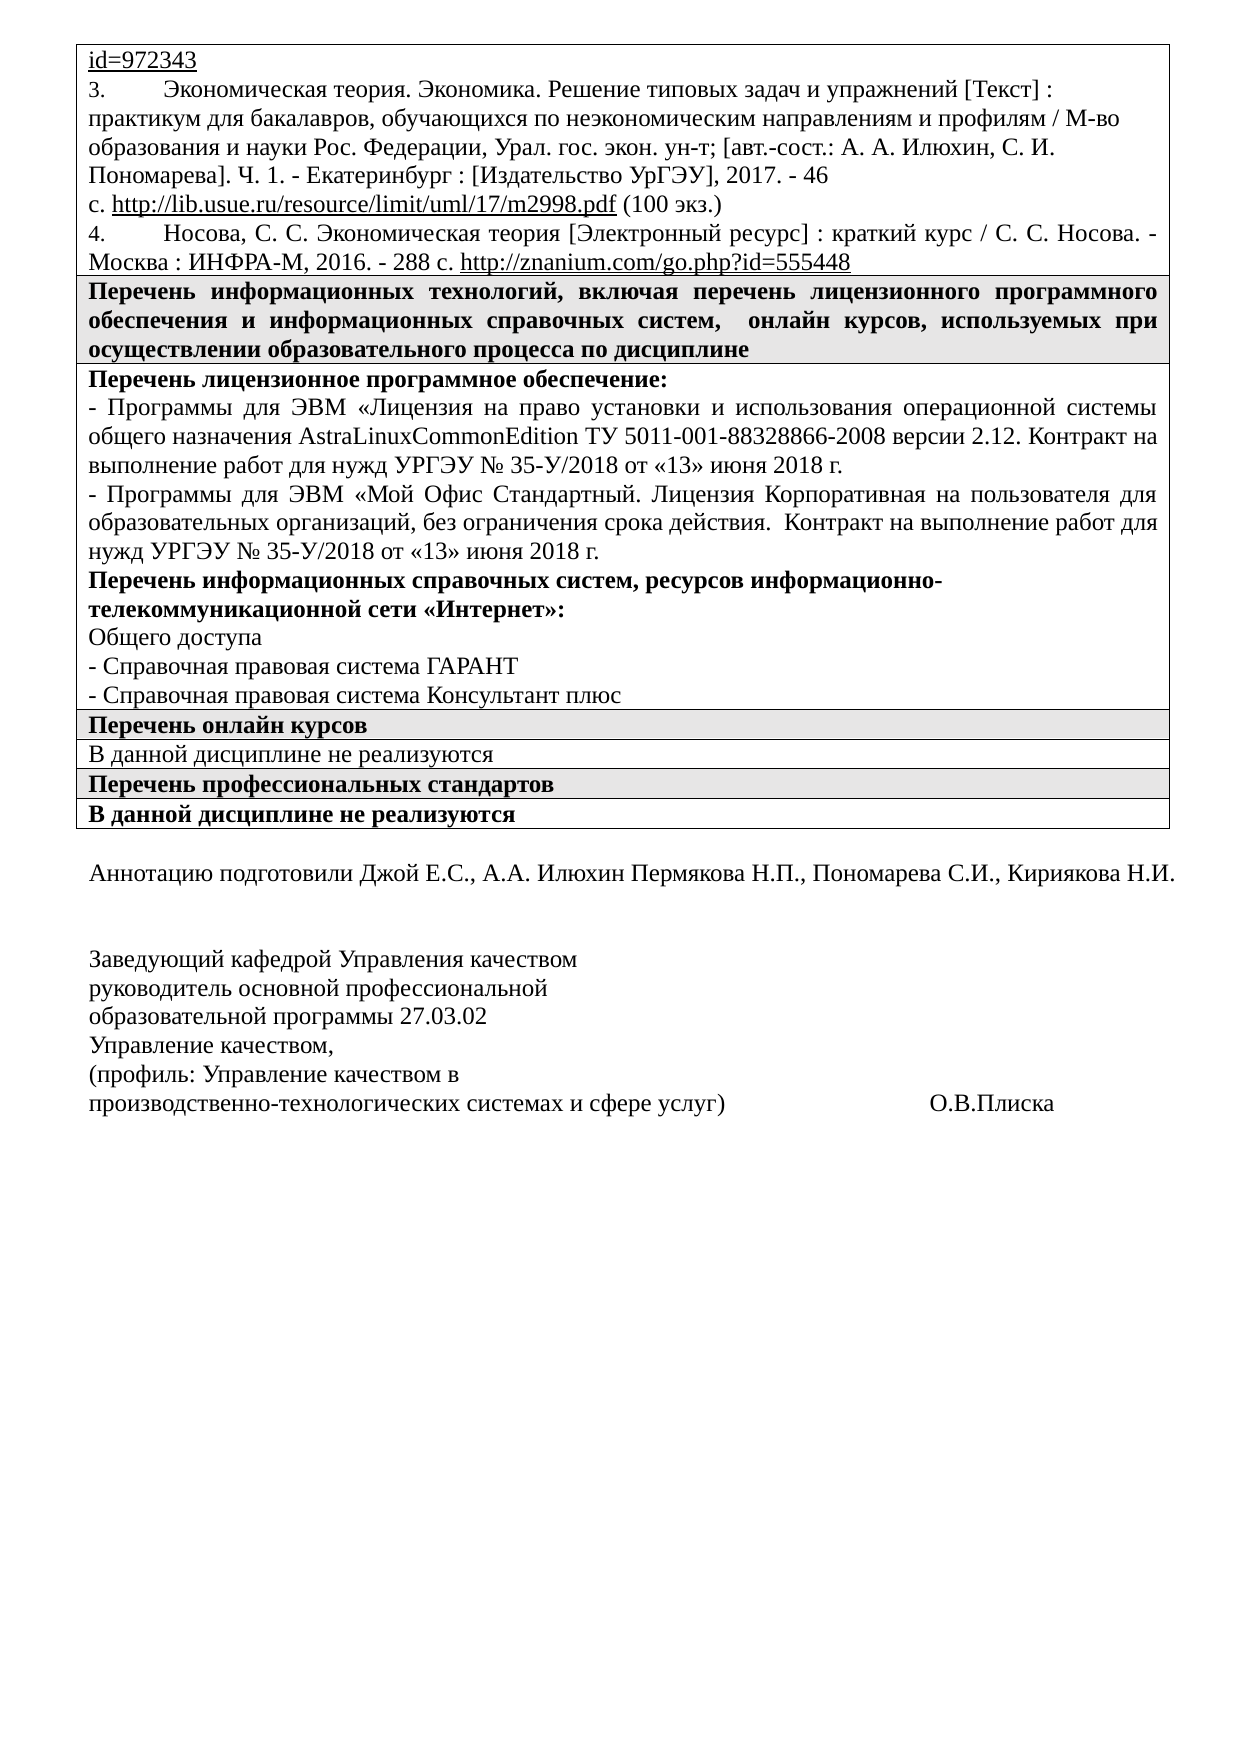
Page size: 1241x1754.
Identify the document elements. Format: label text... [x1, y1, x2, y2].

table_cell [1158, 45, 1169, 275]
text Заведующий кафедрой Управления качеством [88, 944, 1181, 973]
text производственно-технологических системах и сфере услуг) О.В.Плиска [88, 1088, 1181, 1116]
table_cell В данной дисциплине не реализуются [77, 799, 1169, 828]
table_cell Перечень лицензионное программное обеспечение: - Программы для ЭВМ «Лицензия на право установки и использования операционной системы общего назначения AstraLinuxCommonEdition ТУ 5011-001-88328866-2008 версии 2.12. Контракт на выполнение работ для нужд УРГЭУ № 35-У/2018 от «13» июня 2018 г. - Программы для ЭВМ «Мой Офис Стандартный. Лицензия Корпоративная на пользователя для образовательных организаций, без ограничения срока действия. Контракт на выполнение работ для нужд УРГЭУ № 35-У/2018 от «13» июня 2018 г. Перечень информационных справочных систем, ресурсов информационно-телекоммуникационной сети «Интернет»: Общего доступа - Справочная правовая система ГАРАНТ - Справочная правовая система Консультант плюс [77, 364, 1169, 709]
table_cell Перечень онлайн курсов [77, 710, 1169, 738]
table_cell Перечень информационных технологий, включая перечень лицензионного программного обеспечения и информационных справочных систем, онлайн курсов, используемых при осуществлении образовательного процесса по дисциплине [77, 276, 1169, 363]
text Управление качеством, [88, 1030, 1181, 1059]
text (профиль: Управление качеством в [88, 1059, 1181, 1088]
table_cell В данной дисциплине не реализуются [77, 740, 1169, 768]
table_cell Перечень профессиональных стандартов [77, 769, 1169, 798]
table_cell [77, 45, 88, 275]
text Аннотацию подготовили Джой Е.С., А.А. Илюхин Пермякова Н.П., Пономарева С.И., Кириякова Н.И. [88, 858, 1181, 886]
text образовательной программы 27.03.02 [88, 1001, 1181, 1030]
text руководитель основной профессиональной [88, 973, 1181, 1001]
